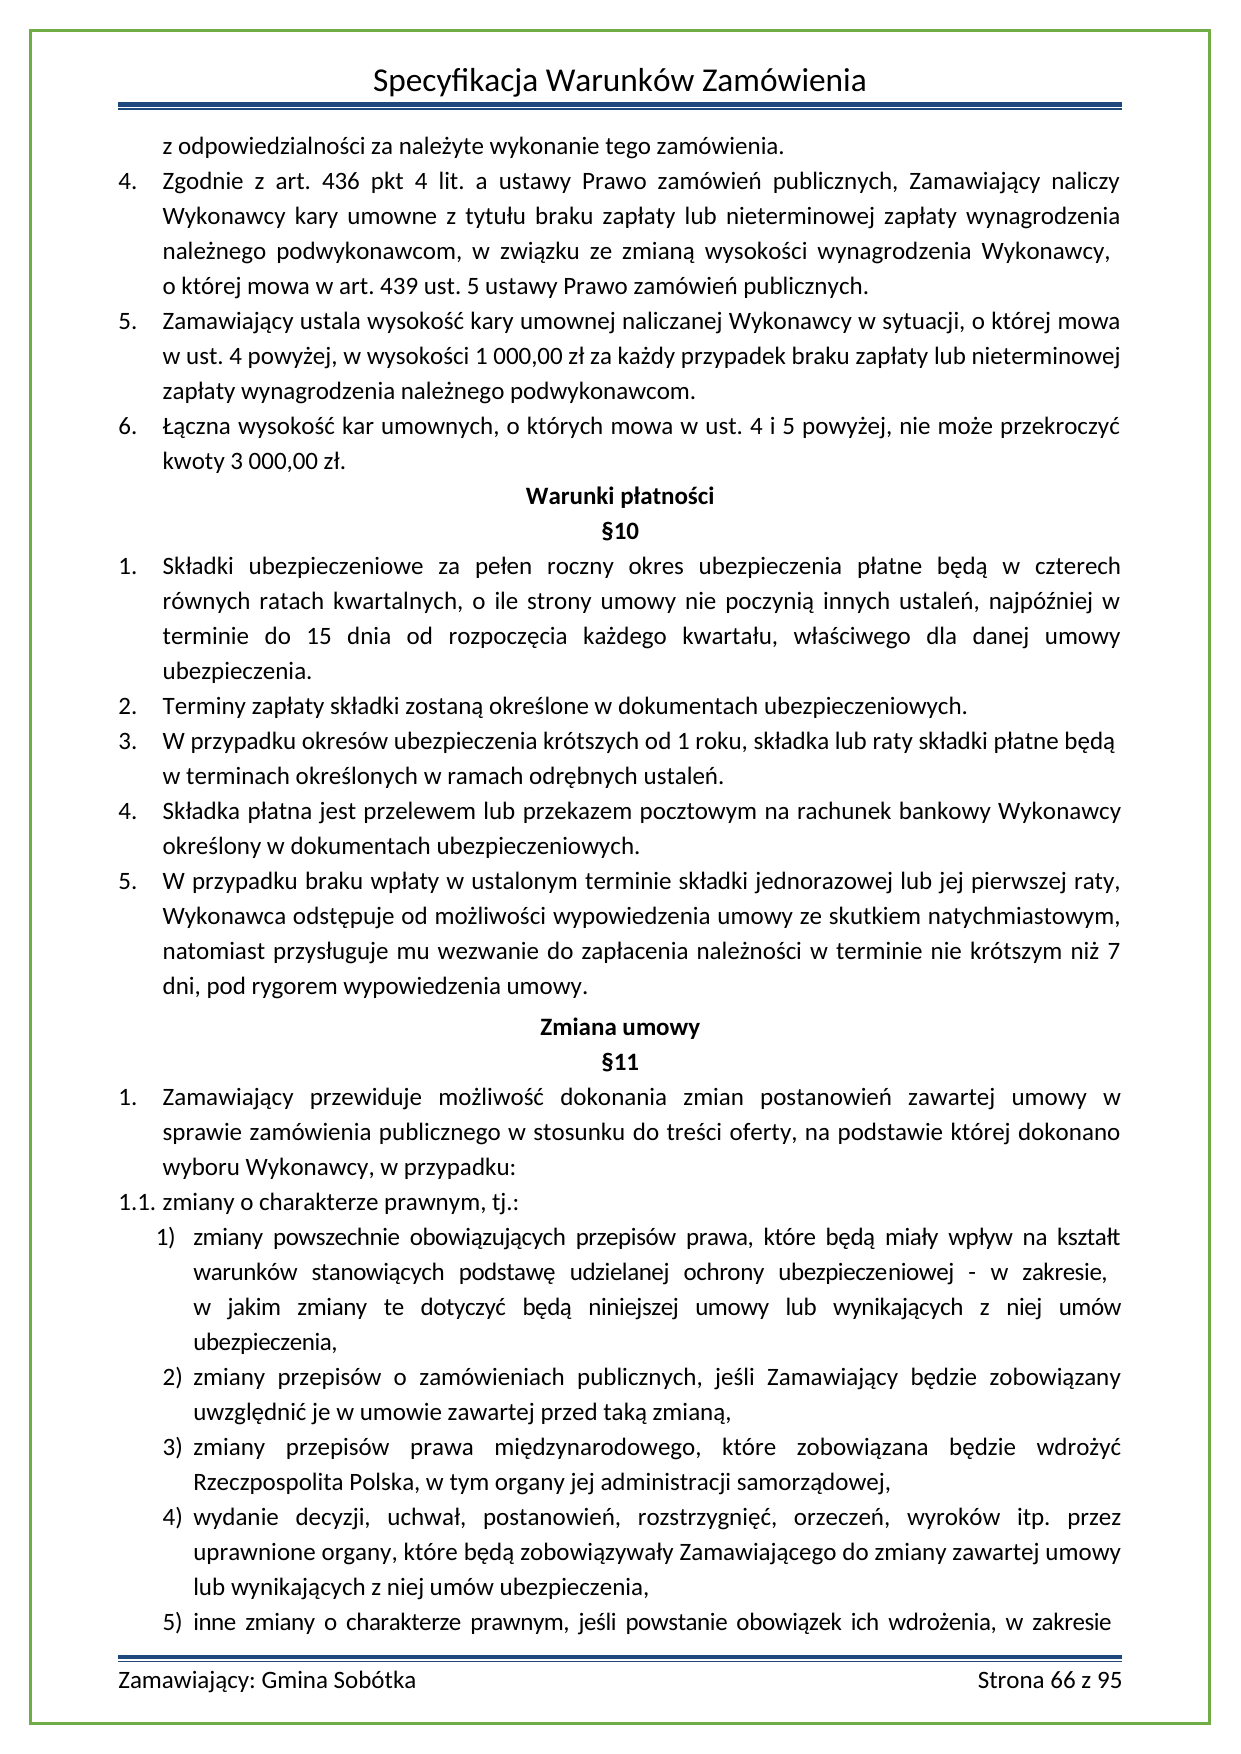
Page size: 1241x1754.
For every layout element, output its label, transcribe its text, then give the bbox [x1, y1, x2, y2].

text §10 [118, 515, 1122, 545]
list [118, 130, 1122, 160]
list zmiany przepisów o zamówieniach publicznych, jeśli Zamawiający będzie zobowiązany uwzględnić je w umowie zawartej przed taką zmianą, [162, 1361, 1122, 1427]
list Składki ubezpieczeniowe za pełen roczny okres ubezpieczenia płatne będą w czterech równych ratach kwartalnych, o ile strony umowy nie poczynią innych ustaleń, najpóźniej w terminie do 15 dnia od rozpoczęcia każdego kwartału, właściwego dla danej umowy ubezpieczenia. [118, 550, 1122, 685]
list wydanie decyzji, uchwał, postanowień, rozstrzygnięć, orzeczeń, wyroków itp. przez uprawnione organy, które będą zobowiązywały Zamawiającego do zmiany zawartej umowy lub wynikających z niej umów ubezpieczenia, [162, 1501, 1122, 1602]
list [162, 1606, 1122, 1637]
list Łączna wysokość kar umownych, o których mowa w ust. 4 i 5 powyżej, nie może przekroczyć kwoty 3 000,00 zł. [118, 410, 1122, 475]
list zmiany o charakterze prawnym, tj.: [118, 1186, 1122, 1217]
list W przypadku braku wpłaty w ustalonym terminie składki jednorazowej lub jej pierwszej raty, Wykonawca odstępuje od możliwości wypowiedzenia umowy ze skutkiem natychmiastowym, natomiast przysługuje mu wezwanie do zapłacenia należności w terminie nie krótszym niż 7 dni, pod rygorem wypowiedzenia umowy. [118, 865, 1122, 1000]
list zmiany powszechnie obowiązujących przepisów prawa, które będą miały wpływ na kształt warunków stanowiących podstawę udzielanej ochrony ubezpieczeniowej - w zakresie, w jakim zmiany te dotyczyć będą niniejszej umowy lub wynikających z niej umów ubezpieczenia, [156, 1221, 1122, 1357]
list W przypadku okresów ubezpieczenia krótszych od 1 roku, składka lub raty składki płatne będą w terminach określonych w ramach odrębnych ustaleń. [118, 725, 1122, 790]
list Terminy zapłaty składki zostaną określone w dokumentach ubezpieczeniowych. [118, 690, 1122, 720]
list Zamawiający przewiduje możliwość dokonania zmian postanowień zawartej umowy w sprawie zamówienia publicznego w stosunku do treści oferty, na podstawie której dokonano wyboru Wykonawcy, w przypadku: [118, 1081, 1122, 1182]
list zmiany przepisów prawa międzynarodowego, które zobowiązana będzie wdrożyć Rzeczpospolita Polska, w tym organy jej administracji samorządowej, [162, 1431, 1122, 1497]
list Składka płatna jest przelewem lub przekazem pocztowym na rachunek bankowy Wykonawcy określony w dokumentach ubezpieczeniowych. [118, 795, 1122, 860]
text Warunki płatności [118, 480, 1122, 510]
list Zgodnie z art. 436 pkt 4 lit. a ustawy Prawo zamówień publicznych, Zamawiający naliczy Wykonawcy kary umowne z tytułu braku zapłaty lub nieterminowej zapłaty wynagrodzenia należnego podwykonawcom, w związku ze zmianą wysokości wynagrodzenia Wykonawcy, o której mowa w art. 439 ust. 5 ustawy Prawo zamówień publicznych. [118, 165, 1122, 300]
text §11 [118, 1046, 1122, 1077]
text Zmiana umowy [118, 1011, 1122, 1042]
list Zamawiający ustala wysokość kary umownej naliczanej Wykonawcy w sytuacji, o której mowa w ust. 4 powyżej, w wysokości 1 000,00 zł za każdy przypadek braku zapłaty lub nieterminowej zapłaty wynagrodzenia należnego podwykonawcom. [118, 305, 1122, 405]
